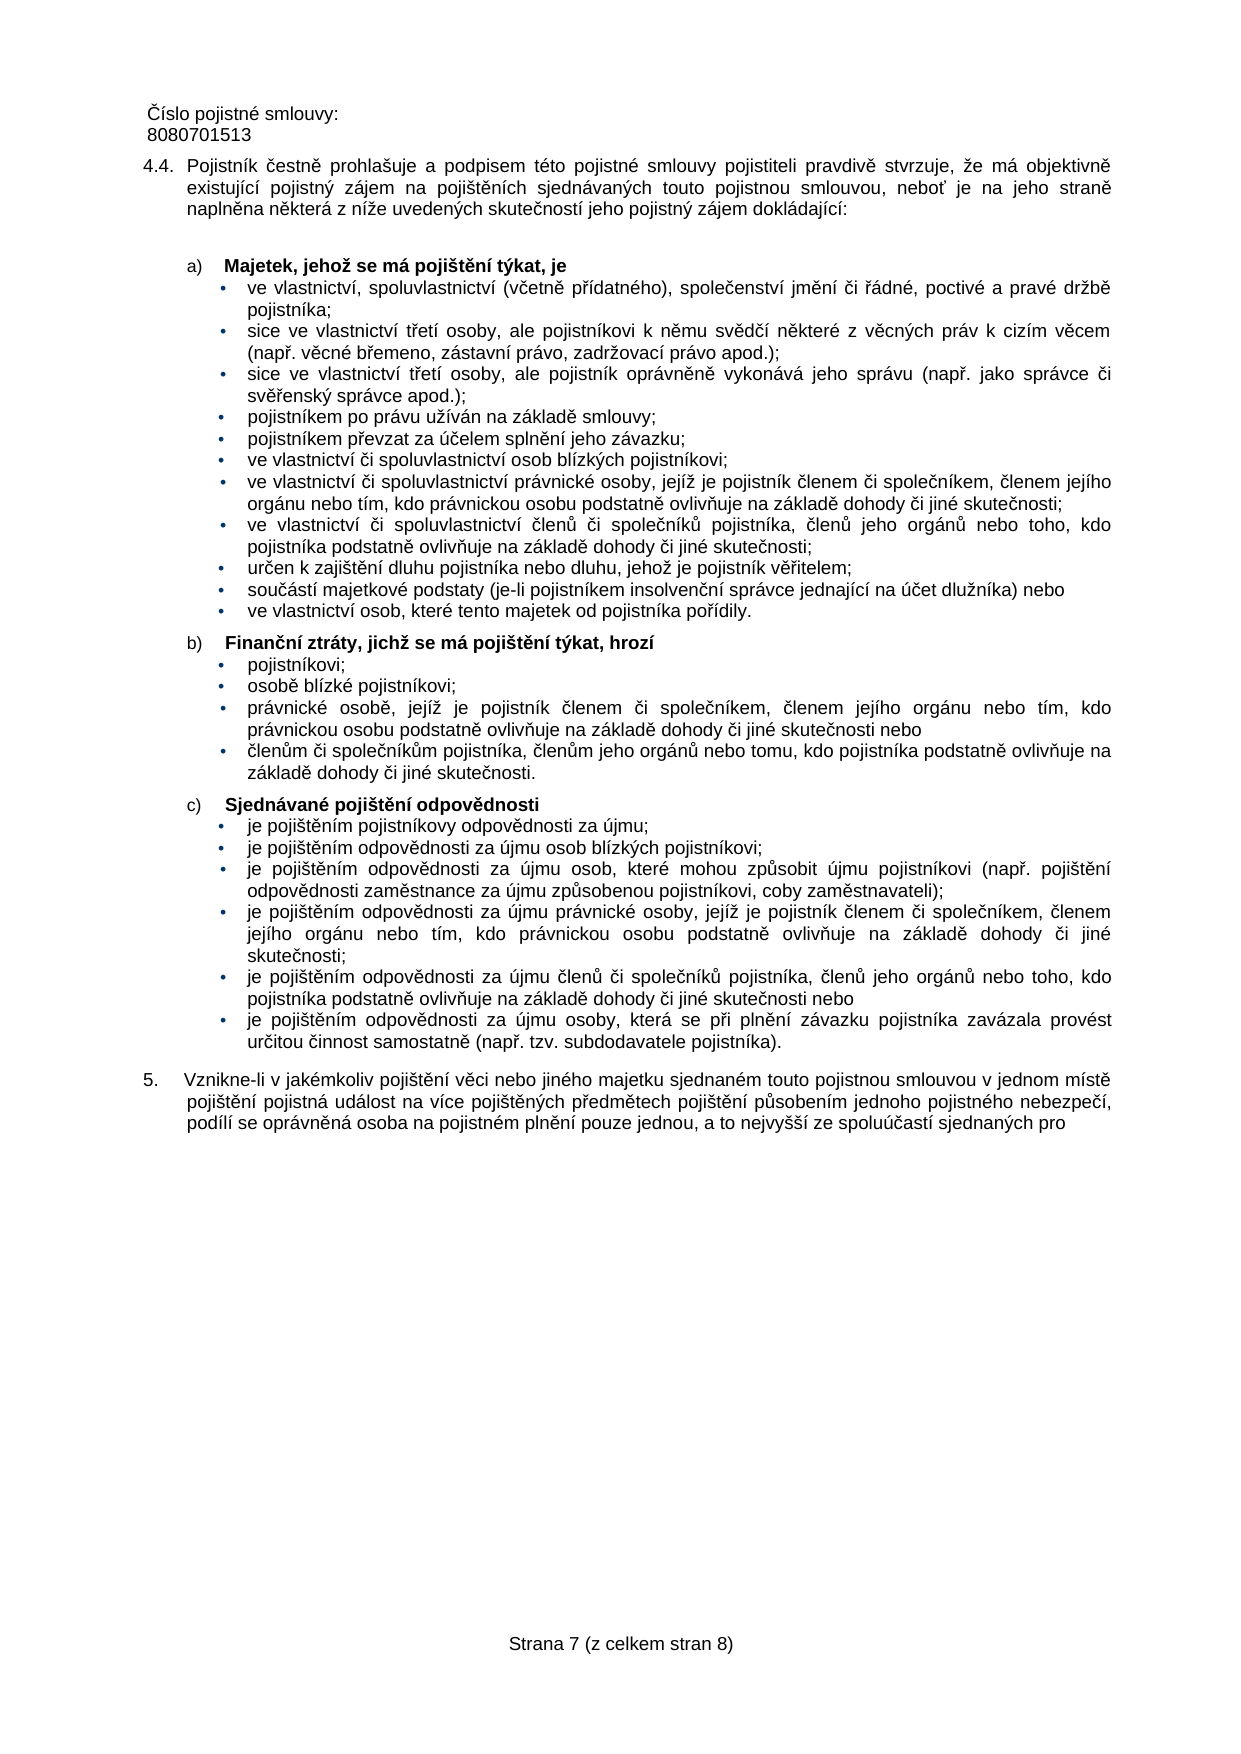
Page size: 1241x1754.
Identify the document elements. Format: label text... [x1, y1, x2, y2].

list je pojištěním pojistníkovy odpovědnosti za újmu; [143, 815, 1112, 837]
list ve vlastnictví či spoluvlastnictví členů či společníků pojistníka, členů jeho orgánů nebo toho, kdo pojistníka podstatně ovlivňuje na základě dohody či jiné skutečnosti; [220, 514, 1112, 557]
list osobě blízké pojistníkovi; [143, 675, 1112, 697]
list je pojištěním odpovědnosti za újmu právnické osoby, jejíž je pojistník členem či společníkem, členem jejího orgánu nebo tím, kdo právnickou osobu podstatně ovlivňuje na základě dohody či jiné skutečnosti; [220, 901, 1112, 966]
list Finanční ztráty, jichž se má pojištění týkat, hrozí [143, 632, 1112, 654]
list ve vlastnictví osob, které tento majetek od pojistníka pořídily. [143, 600, 1112, 622]
list je pojištěním odpovědnosti za újmu osob, které mohou způsobit újmu pojistníkovi (např. pojištění odpovědnosti zaměstnance za újmu způsobenou pojistníkovi, coby zaměstnavateli); [220, 858, 1112, 901]
list je pojištěním odpovědnosti za újmu osob blízkých pojistníkovi; [143, 837, 1112, 858]
list členům či společníkům pojistníka, členům jeho orgánů nebo tomu, kdo pojistníka podstatně ovlivňuje na základě dohody či jiné skutečnosti. [220, 740, 1112, 783]
list ve vlastnictví či spoluvlastnictví právnické osoby, jejíž je pojistník členem či společníkem, členem jejího orgánu nebo tím, kdo právnickou osobu podstatně ovlivňuje na základě dohody či jiné skutečnosti; [220, 471, 1112, 514]
list součástí majetkové podstaty (je-li pojistníkem insolvenční správce jednající na účet dlužníka) nebo [143, 579, 1112, 600]
list ve vlastnictví či spoluvlastnictví osob blízkých pojistníkovi; [143, 449, 1112, 471]
list pojistníkem převzat za účelem splnění jeho závazku; [143, 428, 1112, 449]
list pojistníkem po právu užíván na základě smlouvy; [143, 406, 1112, 428]
list určen k zajištění dluhu pojistníka nebo dluhu, jehož je pojistník věřitelem; [143, 557, 1112, 579]
list ve vlastnictví, spoluvlastnictví (včetně přídatného), společenství jmění či řádné, poctivé a pravé držbě pojistníka; [220, 277, 1112, 320]
list sice ve vlastnictví třetí osoby, ale pojistníkovi k němu svědčí některé z věcných práv k cizím věcem (např. věcné břemeno, zástavní právo, zadržovací právo apod.); [220, 320, 1112, 363]
list je pojištěním odpovědnosti za újmu osoby, která se při plnění závazku pojistníka zavázala provést určitou činnost samostatně (např. tzv. subdodavatele pojistníka). [220, 1009, 1112, 1052]
list Vznikne-li v jakémkoliv pojištění věci nebo jiného majetku sjednaném touto pojistnou smlouvou v jednom místě pojištění pojistná událost na více pojištěných předmětech pojištění působením jednoho pojistného nebezpečí, podílí se oprávněná osoba na pojistném plnění pouze jednou, a to nejvyšší ze spoluúčastí sjednaných propojištění, v němž pojistná událost nastala. To neplatí, pokud je pro oprávněnou osobu výhodnější podílet se na pojistném plnění všemi dohodnutými spoluúčastmi. [143, 1069, 1112, 1134]
list Majetek, jehož se má pojištění týkat, je [143, 255, 1112, 277]
list je pojištěním odpovědnosti za újmu členů či společníků pojistníka, členů jeho orgánů nebo toho, kdo pojistníka podstatně ovlivňuje na základě dohody či jiné skutečnosti nebo [220, 966, 1112, 1009]
list Pojistník čestně prohlašuje a podpisem této pojistné smlouvy pojistiteli pravdivě stvrzuje, že má objektivně existující pojistný zájem na pojištěních sjednávaných touto pojistnou smlouvou, neboť je na jeho straně naplněna některá z níže uvedených skutečností jeho pojistný zájem dokládající: [143, 155, 1112, 220]
list Sjednávané pojištění odpovědnosti [143, 793, 1112, 815]
list sice ve vlastnictví třetí osoby, ale pojistník oprávněně vykonává jeho správu (např. jako správce či svěřenský správce apod.); [220, 363, 1112, 406]
list pojistníkovi; [143, 654, 1112, 675]
list právnické osobě, jejíž je pojistník členem či společníkem, členem jejího orgánu nebo tím, kdo právnickou osobu podstatně ovlivňuje na základě dohody či jiné skutečnosti nebo [220, 697, 1112, 740]
